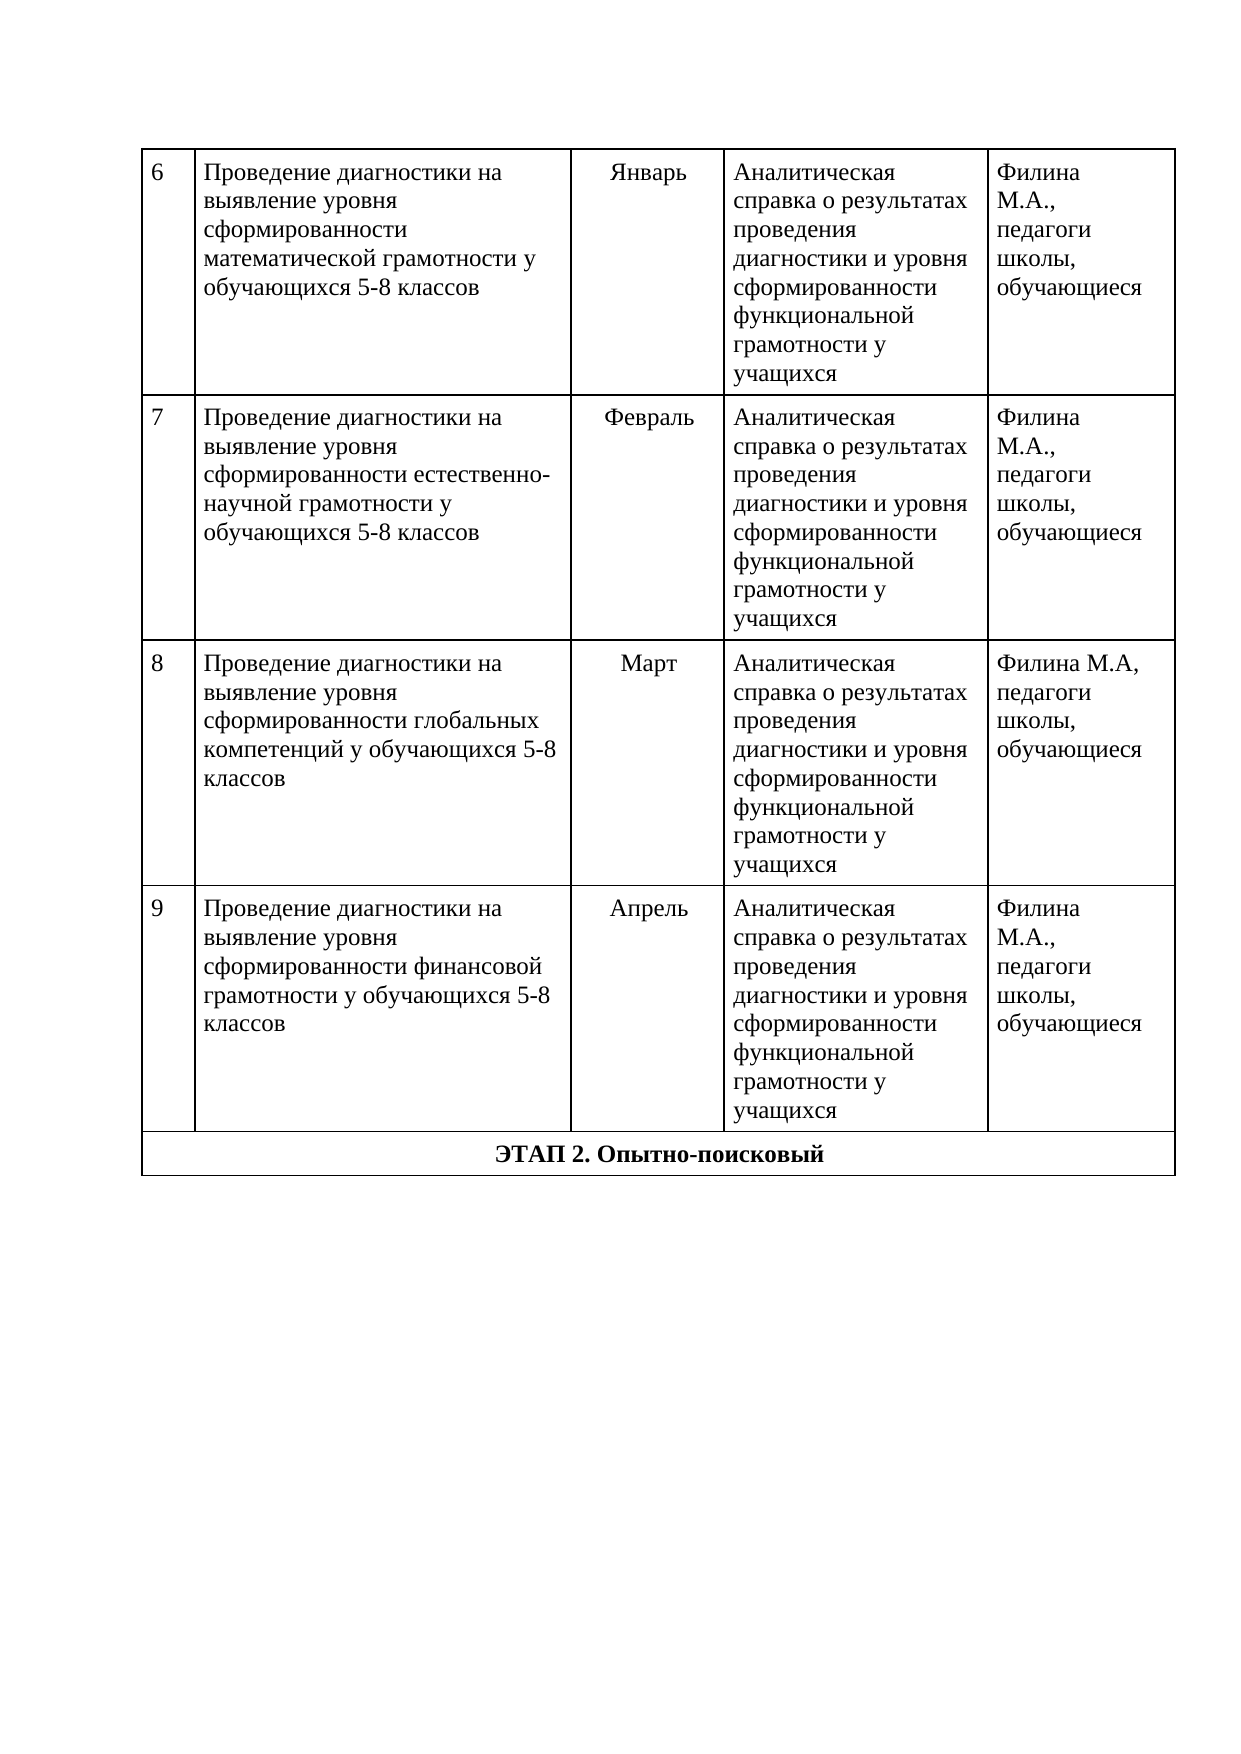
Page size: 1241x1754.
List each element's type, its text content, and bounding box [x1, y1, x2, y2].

table_cell Апрель [572, 886, 723, 1131]
table_cell ЭТАП 2. Опытно-поисковый [143, 1132, 1174, 1175]
table_cell 8 [143, 641, 194, 885]
table_cell Февраль [572, 396, 723, 639]
table_cell Март [572, 641, 723, 885]
table_cell Проведение диагностики на выявление уровня сформированности финансовой грамотности у обучающихся 5-8 классов [196, 886, 570, 1131]
table_cell Аналитическая справка о результатах проведения диагностики и уровня сформированности функциональной грамотности у учащихся [725, 641, 987, 885]
table_header Январь [572, 150, 723, 394]
table_header 6 [143, 150, 194, 394]
table_cell Филина М.А., педагоги школы, обучающиеся [989, 396, 1174, 639]
table_cell Филина М.А, педагоги школы, обучающиеся [989, 641, 1174, 885]
table_cell 9 [143, 886, 194, 1131]
table_cell Аналитическая справка о результатах проведения диагностики и уровня сформированности функциональной грамотности у учащихся [725, 396, 987, 639]
table_header Аналитическая справка о результатах проведения диагностики и уровня сформированности функциональной грамотности у учащихся [725, 150, 987, 394]
table_header Проведение диагностики на выявление уровня сформированности математической грамотности у обучающихся 5-8 классов [196, 150, 570, 394]
table_cell Филина М.А., педагоги школы, обучающиеся [989, 886, 1174, 1131]
table_cell 7 [143, 396, 194, 639]
table_header Филина М.А., педагоги школы, обучающиеся [989, 150, 1174, 394]
table_cell Аналитическая справка о результатах проведения диагностики и уровня сформированности функциональной грамотности у учащихся [725, 886, 987, 1131]
table_cell Проведение диагностики на выявление уровня сформированности естественно- научной грамотности у обучающихся 5-8 классов [196, 396, 570, 639]
table_cell Проведение диагностики на выявление уровня сформированности глобальных компетенций у обучающихся 5-8 классов [196, 641, 570, 885]
